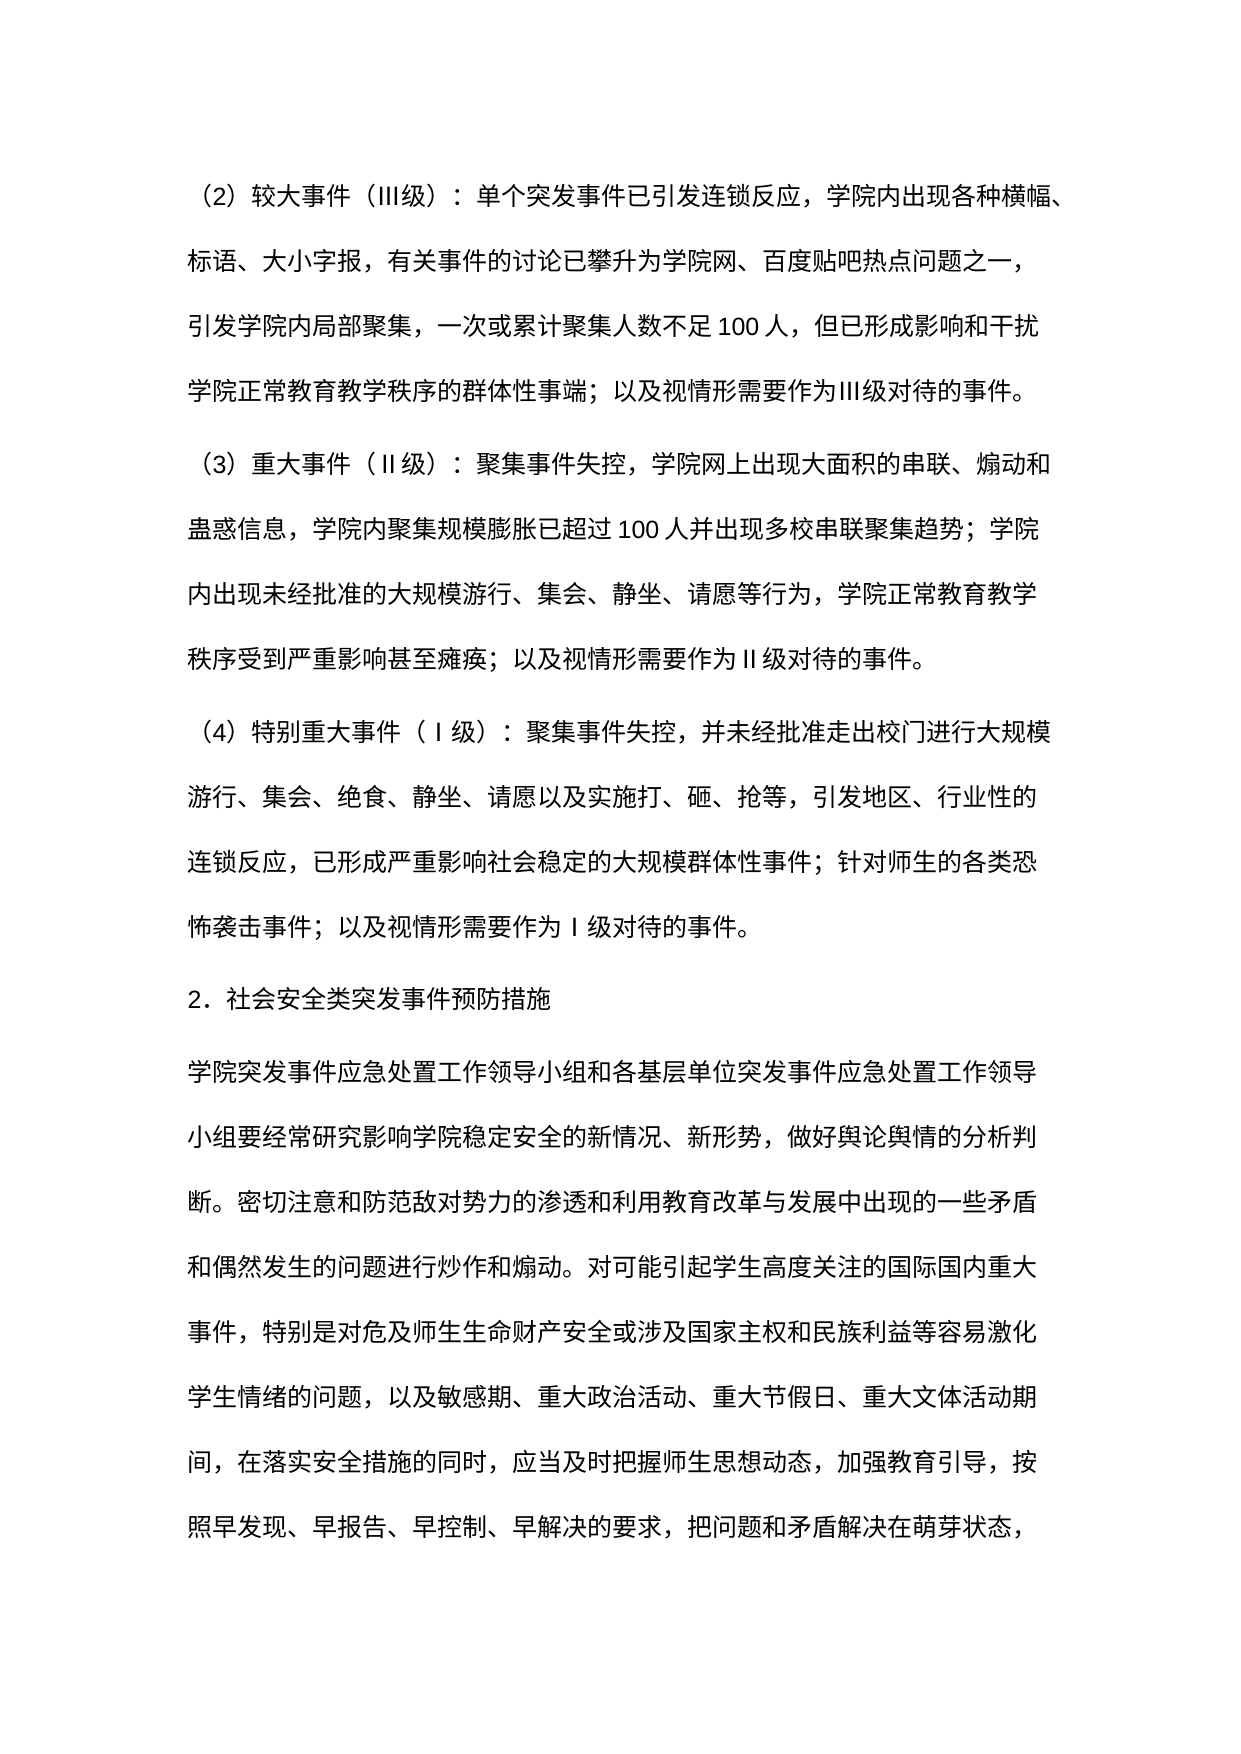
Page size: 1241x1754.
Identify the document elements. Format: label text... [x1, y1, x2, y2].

text （2）较大事件（Ⅲ级）：单个突发事件已引发连锁反应，学院内出现各种横幅、标语、大小字报，有关事件的讨论已攀升为学院网、百度贴吧热点问题之一，引发学院内局部聚集，一次或累计聚集人数不足100人，但已形成影响和干扰学院正常教育教学秩序的群体性事端；以及视情形需要作为Ⅲ级对待的事件。 [187, 162, 1053, 422]
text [187, 1038, 1053, 1558]
text 2．社会安全类突发事件预防措施 [187, 965, 1053, 1030]
text （3）重大事件（Ⅱ级）：聚集事件失控，学院网上出现大面积的串联、煽动和蛊惑信息，学院内聚集规模膨胀已超过100人并出现多校串联聚集趋势；学院内出现未经批准的大规模游行、集会、静坐、请愿等行为，学院正常教育教学秩序受到严重影响甚至瘫痪；以及视情形需要作为Ⅱ级对待的事件。 [187, 430, 1053, 690]
text （4）特别重大事件（Ⅰ级）：聚集事件失控，并未经批准走出校门进行大规模游行、集会、绝食、静坐、请愿以及实施打、砸、抢等，引发地区、行业性的连锁反应，已形成严重影响社会稳定的大规模群体性事件；针对师生的各类恐怖袭击事件；以及视情形需要作为Ⅰ级对待的事件。 [187, 698, 1053, 958]
